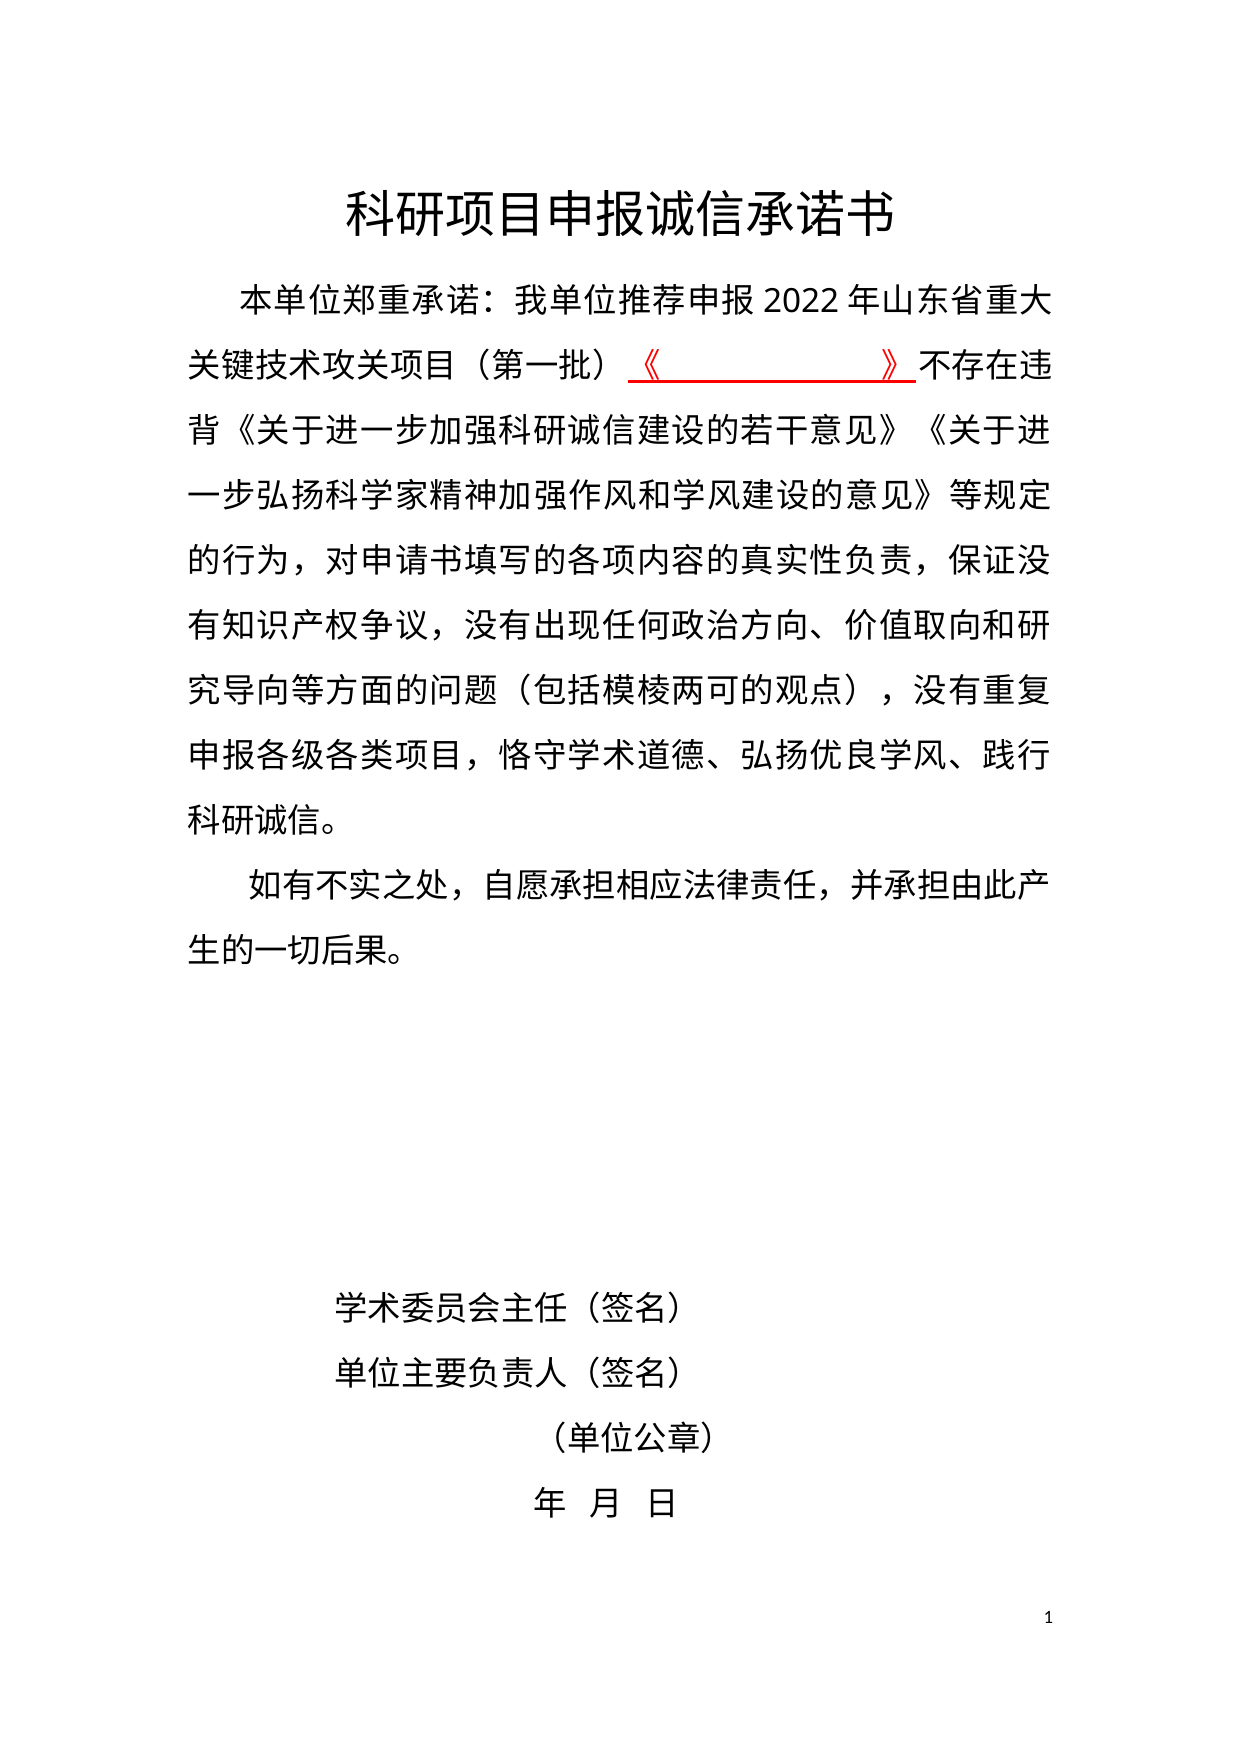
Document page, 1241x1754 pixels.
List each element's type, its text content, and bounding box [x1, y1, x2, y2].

text 年 月 日 [187, 1468, 1053, 1533]
text 本单位郑重承诺：我单位推荐申报2022年山东省重大关键技术攻关项目（第一批）《 》不存在违背《关于进一步加强科研诚信建设的若干意见》《关于进一步弘扬科学家精神加强作风和学风建设的意见》等规定的行为，对申请书填写的各项内容的真实性负责，保证没有知识产权争议，没有出现任何政治方向、价值取向和研究导向等方面的问题（包括模棱两可的观点），没有重复申报各级各类项目，恪守学术道德、弘扬优良学风、践行科研诚信。 [187, 266, 1053, 851]
text 科研项目申报诚信承诺书 [187, 162, 1053, 259]
text （单位公章） [187, 1403, 1053, 1468]
text 单位主要负责人（签名） [187, 1338, 1053, 1403]
text 学术委员会主任（签名） [187, 1273, 1053, 1338]
text 如有不实之处，自愿承担相应法律责任，并承担由此产生的一切后果。 [187, 851, 1053, 981]
